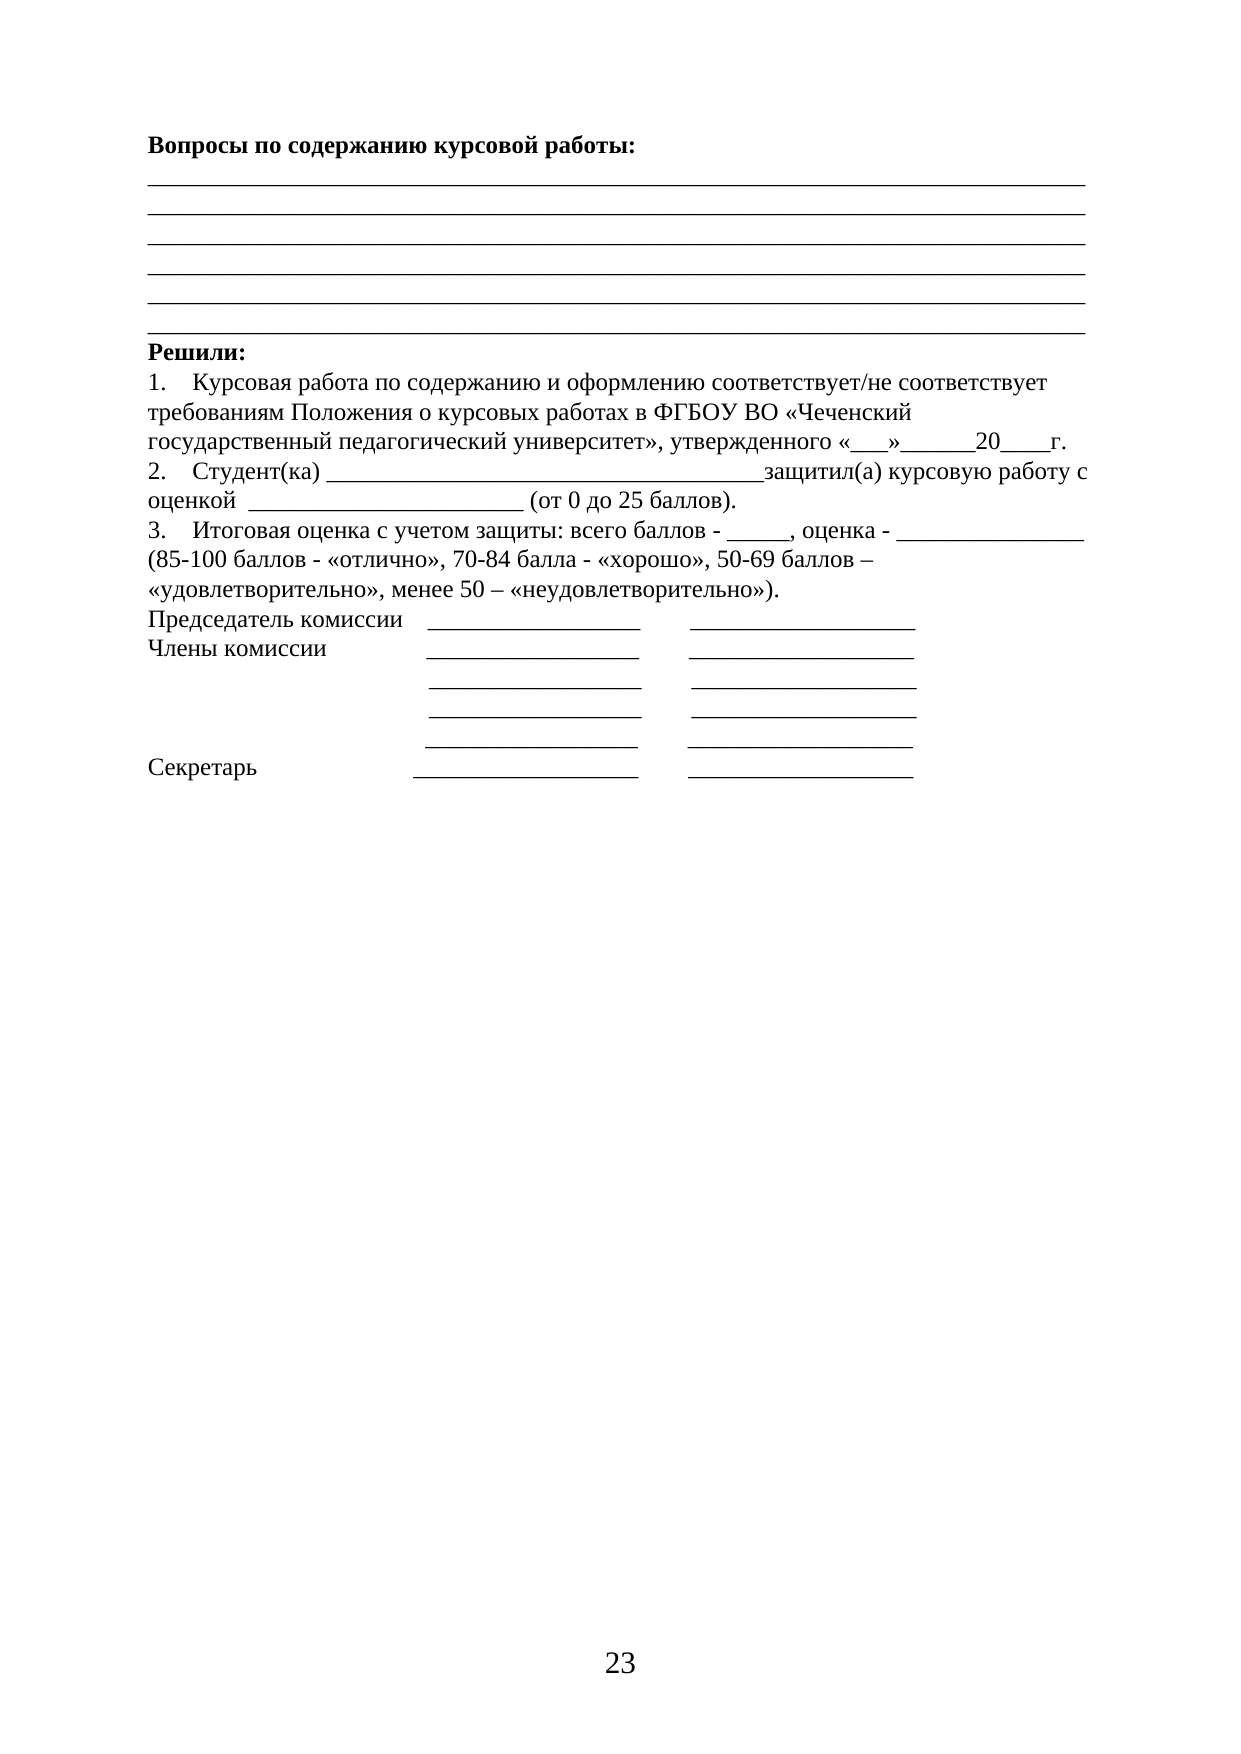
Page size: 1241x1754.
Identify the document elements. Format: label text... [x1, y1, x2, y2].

text ___________________________________________________________________________ [148, 308, 1092, 337]
list Курсовая работа по содержанию и оформлению соответствует/не соответствует требованиям Положения о курсовых работах в ФГБОУ ВО «Чеченский государственный педагогический университет», утвержденного «___»______20____г. [148, 367, 1092, 455]
text Члены комиссии _________________ __________________ [148, 633, 1092, 662]
list Студент(ка) ___________________________________защитил(а) курсовую работу с оценкой ______________________ (от 0 до 25 баллов). [148, 456, 1092, 514]
text Председатель комиссии _________________ __________________ [148, 604, 1092, 632]
text _________________ __________________ [148, 692, 1092, 721]
text Вопросы по содержанию курсовой работы: [148, 130, 1092, 159]
list Итоговая оценка с учетом защиты: всего баллов - _____, оценка - _______________ (85-100 баллов - «отлично», 70-84 балла - «хорошо», 50-69 баллов – «удовлетворительно», менее 50 – «неудовлетворительно»). [148, 515, 1092, 603]
text Решили: [148, 337, 1092, 366]
text Секретарь __________________ __________________ [148, 752, 1092, 780]
text _________________ __________________ [148, 663, 1092, 692]
text _______________________________________________________________________________________________________________________________________________________________________________________________________________________________________________________________________________________________________________________________________________________________________________________ [148, 160, 1092, 307]
text _________________ __________________ [148, 722, 1092, 751]
